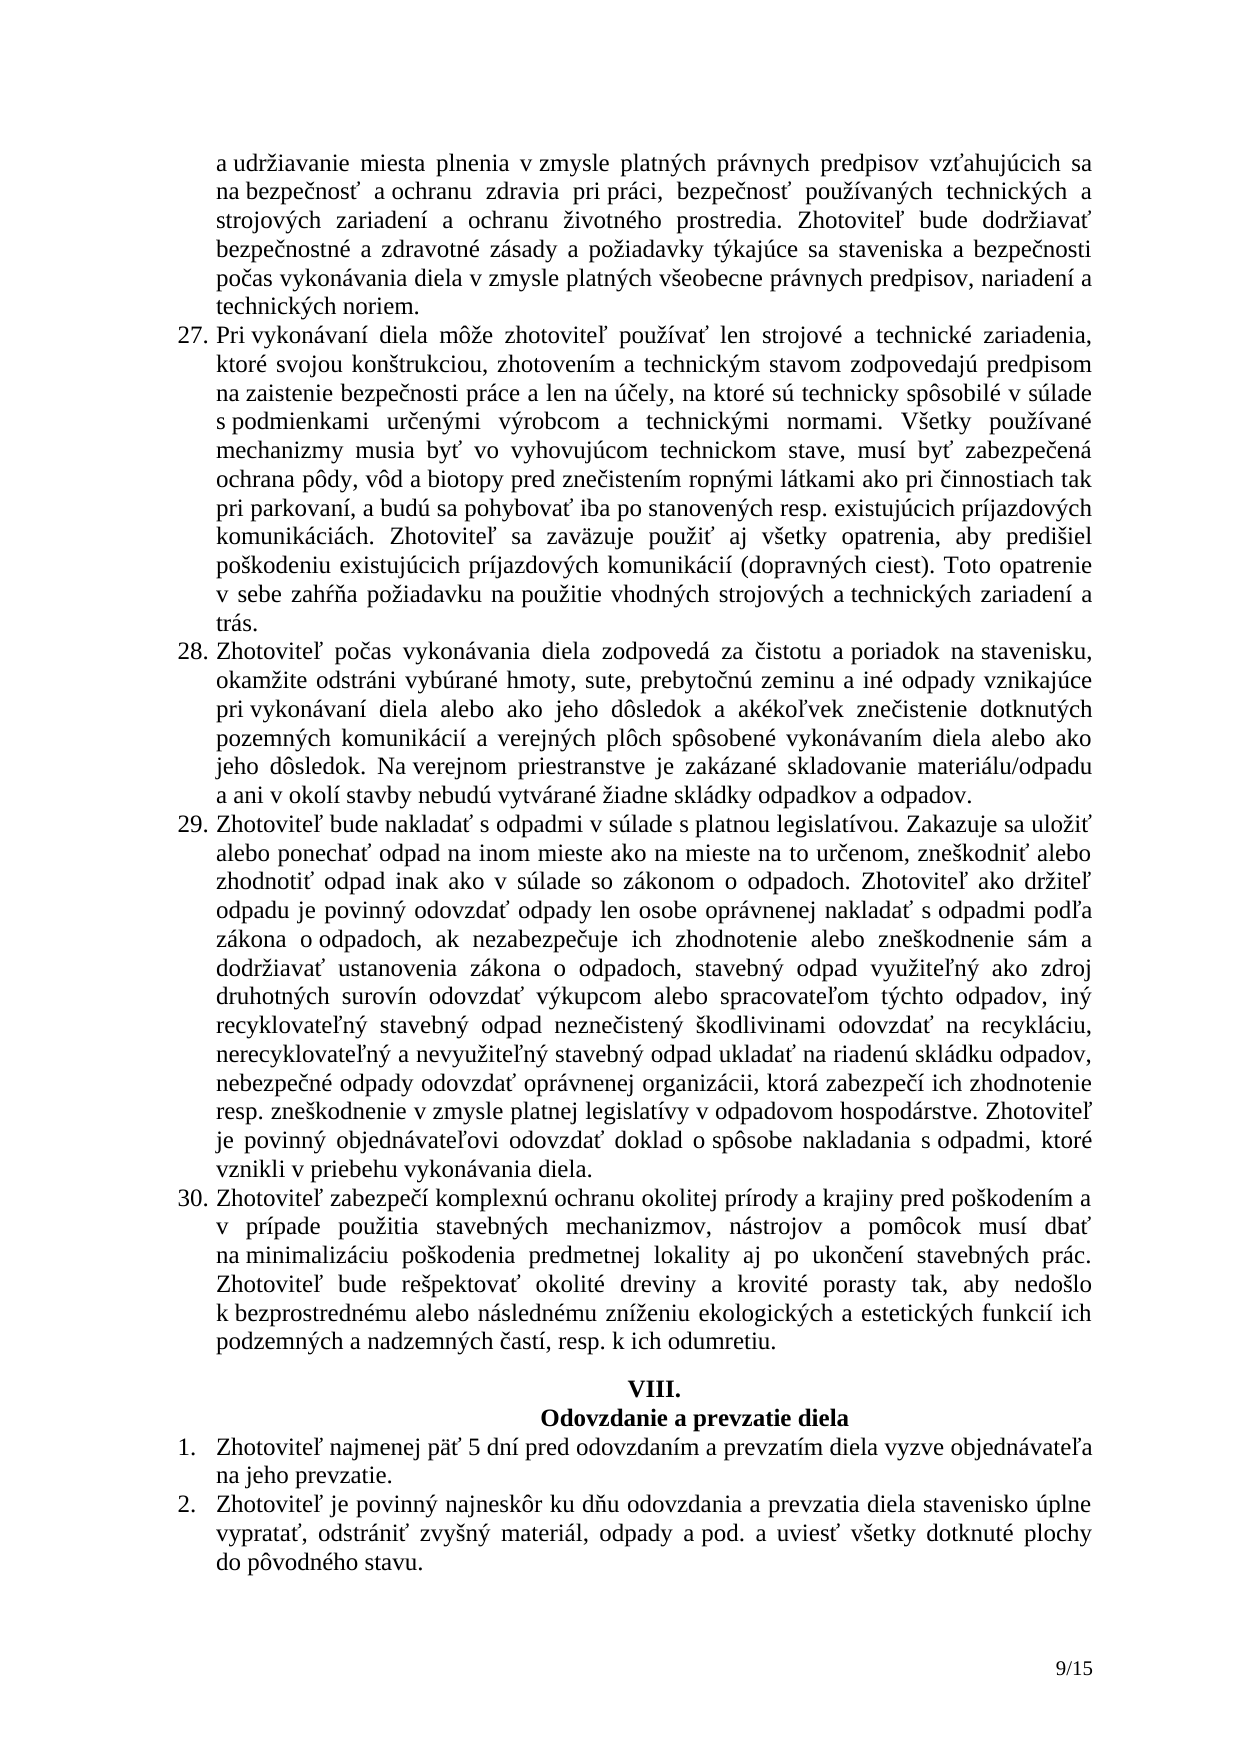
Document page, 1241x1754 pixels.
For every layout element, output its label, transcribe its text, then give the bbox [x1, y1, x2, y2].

list Zhotoviteľ počas vykonávania diela zodpovedá za čistotu a poriadok na stavenisku, okamžite odstráni vybúrané hmoty, sute, prebytočnú zeminu a iné odpady vznikajúce pri vykonávaní diela alebo ako jeho dôsledok a akékoľvek znečistenie dotknutých pozemných komunikácií a verejných plôch spôsobené vykonávaním diela alebo ako jeho dôsledok. Na verejnom priestranstve je zakázané skladovanie materiálu/odpadu a ani v okolí stavby nebudú vytvárané žiadne skládky odpadkov a odpadov. [177, 636, 1092, 809]
list Zhotoviteľ bude nakladať s odpadmi v súlade s platnou legislatívou. Zakazuje sa uložiť alebo ponechať odpad na inom mieste ako na mieste na to určenom, zneškodniť alebo zhodnotiť odpad inak ako v súlade so zákonom o odpadoch. Zhotoviteľ ako držiteľ odpadu je povinný odovzdať odpady len osobe oprávnenej nakladať s odpadmi podľa zákona o odpadoch, ak nezabezpečuje ich zhodnotenie alebo zneškodnenie sám a dodržiavať ustanovenia zákona o odpadoch, stavebný odpad využiteľný ako zdroj druhotných surovín odovzdať výkupcom alebo spracovateľom týchto odpadov, iný recyklovateľný stavebný odpad neznečistený škodlivinami odovzdať na recykláciu, nerecyklovateľný a nevyužiteľný stavebný odpad ukladať na riadenú skládku odpadov, nebezpečné odpady odovzdať oprávnenej organizácii, ktorá zabezpečí ich zhodnotenie resp. zneškodnenie v zmysle platnej legislatívy v odpadovom hospodárstve. Zhotoviteľ je povinný objednávateľovi odovzdať doklad o spôsobe nakladania s odpadmi, ktoré vznikli v priebehu vykonávania diela. [177, 809, 1092, 1183]
text VIII. [216, 1374, 1092, 1403]
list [177, 148, 1092, 320]
list Zhotoviteľ je povinný najneskôr ku dňu odovzdania a prevzatia diela stavenisko úplne vypratať, odstrániť zvyšný materiál, odpady a pod. a uviesť všetky dotknuté plochy do pôvodného stavu. [177, 1489, 1092, 1576]
list Zhotoviteľ najmenej päť 5 dní pred odovzdaním a prevzatím diela vyzve objednávateľa na jeho prevzatie. [177, 1432, 1092, 1489]
list Odovzdanie a prevzatie diela [297, 1403, 1092, 1432]
list Zhotoviteľ zabezpečí komplexnú ochranu okolitej prírody a krajiny pred poškodením a v prípade použitia stavebných mechanizmov, nástrojov a pomôcok musí dbať na minimalizáciu poškodenia predmetnej lokality aj po ukončení stavebných prác. Zhotoviteľ bude rešpektovať okolité dreviny a krovité porasty tak, aby nedošlo k bezprostrednému alebo následnému zníženiu ekologických a estetických funkcií ich podzemných a nadzemných častí, resp. k ich odumretiu. [177, 1183, 1092, 1355]
list Pri vykonávaní diela môže zhotoviteľ používať len strojové a technické zariadenia, ktoré svojou konštrukciou, zhotovením a technickým stavom zodpovedajú predpisom na zaistenie bezpečnosti práce a len na účely, na ktoré sú technicky spôsobilé v súlade s podmienkami určenými výrobcom a technickými normami. Všetky používané mechanizmy musia byť vo vyhovujúcom technickom stave, musí byť zabezpečená ochrana pôdy, vôd a biotopy pred znečistením ropnými látkami ako pri činnostiach tak pri parkovaní, a budú sa pohybovať iba po stanovených resp. existujúcich príjazdových komunikáciách. Zhotoviteľ sa zaväzuje použiť aj všetky opatrenia, aby predišiel poškodeniu existujúcich príjazdových komunikácií (dopravných ciest). Toto opatrenie v sebe zahŕňa požiadavku na použitie vhodných strojových a technických zariadení a trás. [177, 320, 1092, 636]
